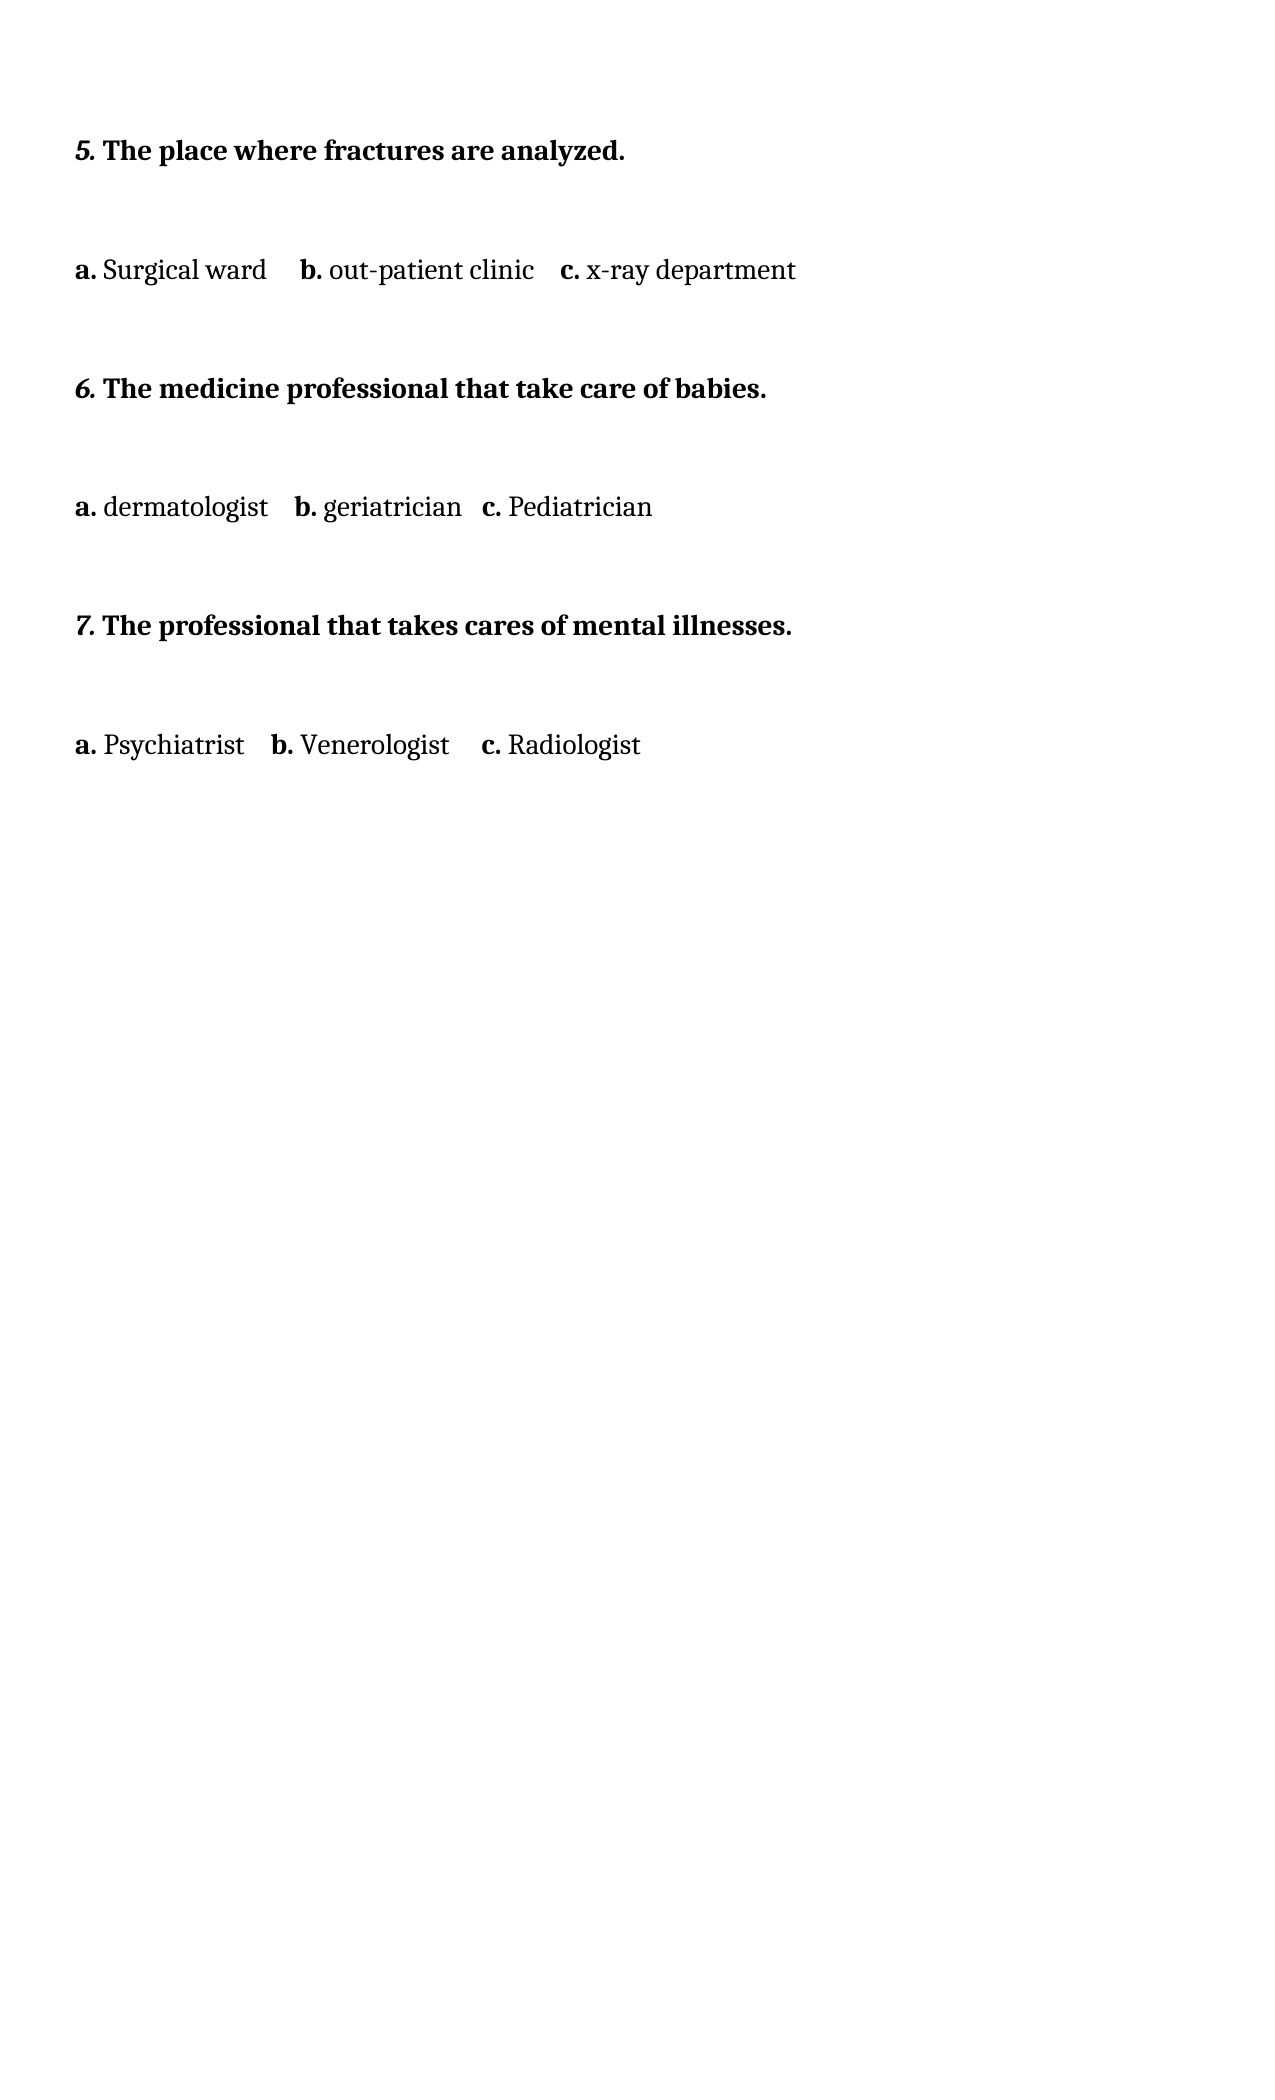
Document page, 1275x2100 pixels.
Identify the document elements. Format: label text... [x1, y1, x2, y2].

text 7. The professional that takes cares of mental illnesses. [75, 609, 1144, 643]
text a. dermatologist b. geriatrician c. Pediatrician [75, 491, 1144, 524]
text 5. The place where fractures are analyzed. [75, 134, 1144, 168]
text a. Psychiatrist b. Venerologist c. Radiologist [75, 728, 1144, 762]
text a. Surgical ward b. out-patient clinic c. x-ray department [75, 253, 1144, 287]
text 6. The medicine professional that take care of babies. [75, 372, 1144, 405]
